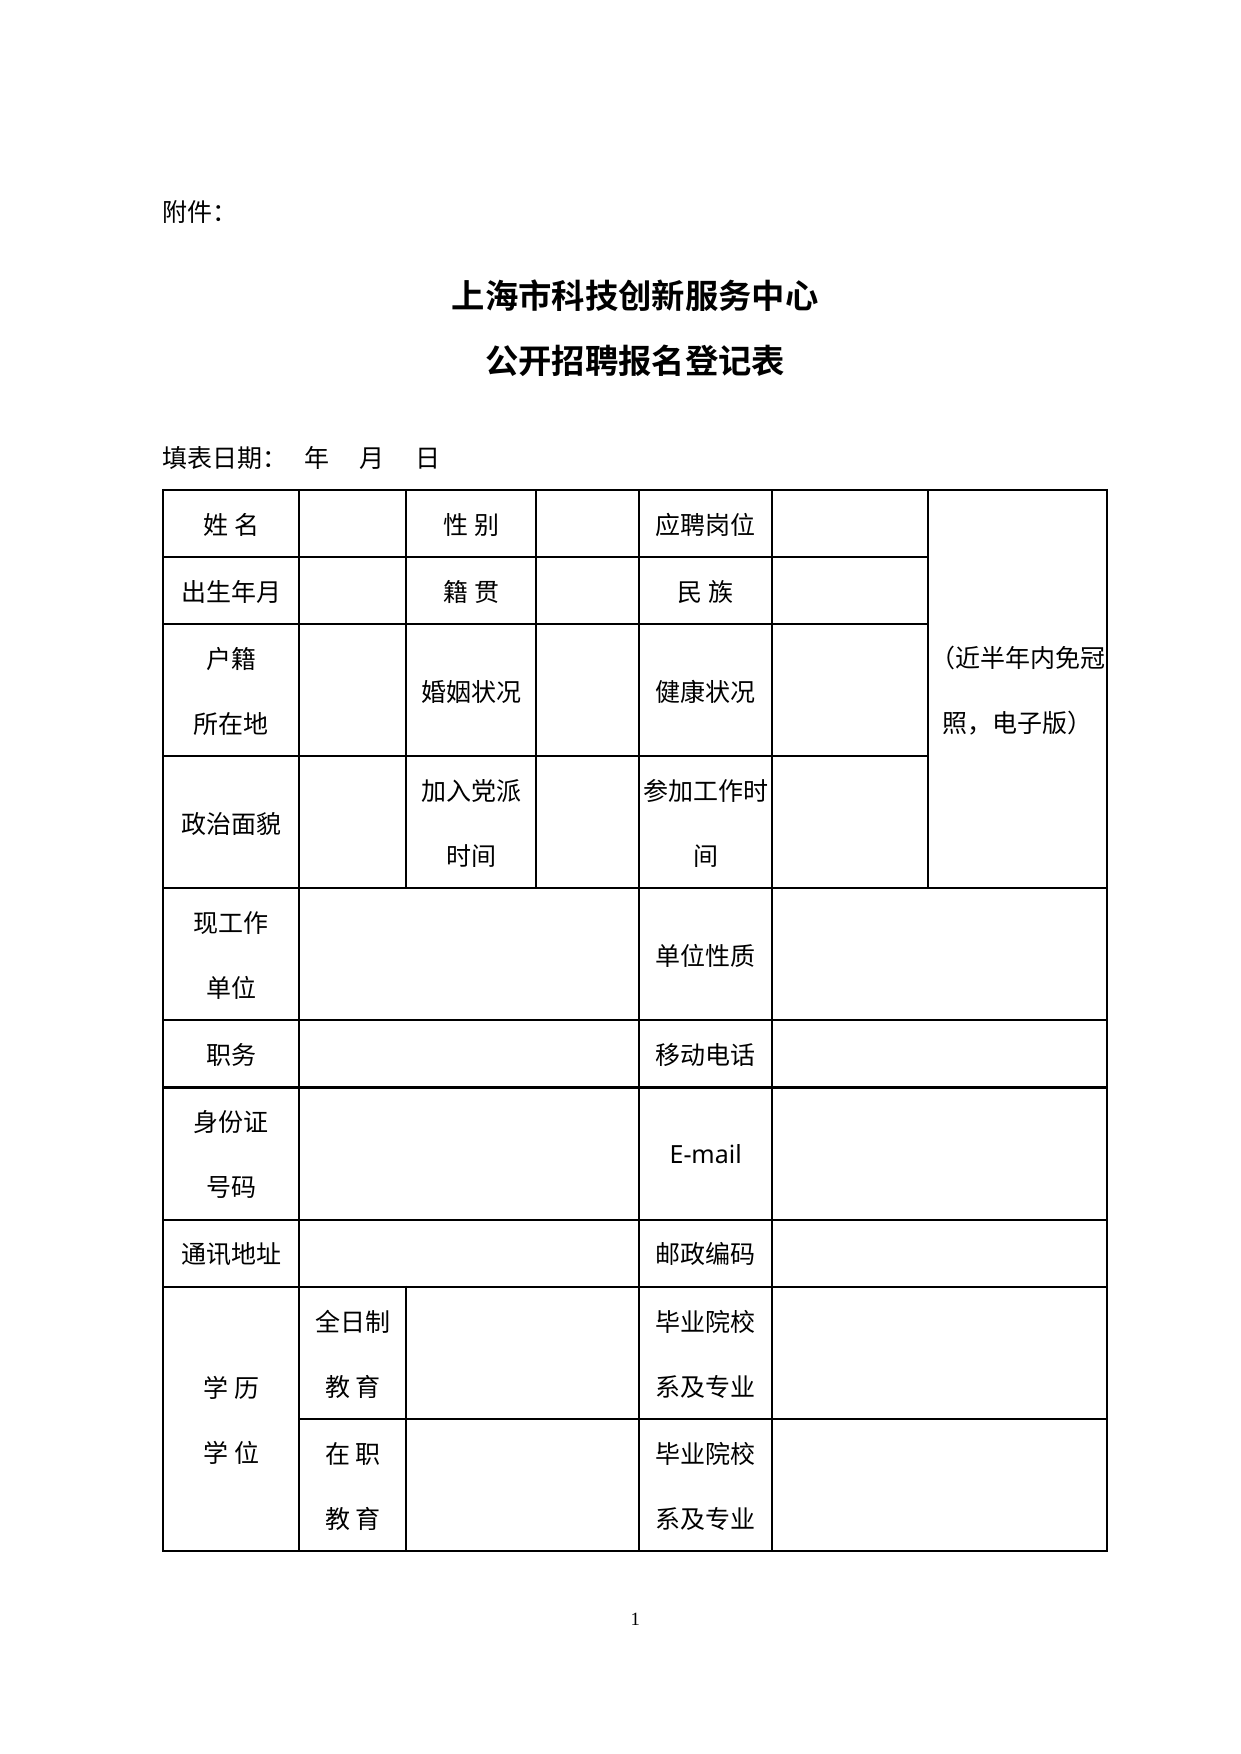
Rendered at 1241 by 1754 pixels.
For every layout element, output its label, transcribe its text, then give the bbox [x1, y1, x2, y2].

table_cell 政治面貌 [164, 757, 298, 887]
table_cell 户籍 所在地 [164, 625, 298, 755]
table_cell [773, 1420, 1106, 1550]
table_cell [300, 757, 405, 887]
table_cell [537, 757, 638, 887]
text 上海市科技创新服务中心 [162, 261, 1107, 326]
table_cell [773, 625, 927, 755]
table_cell 参加工作时间 [640, 757, 771, 887]
table_cell 全日制 教 育 [300, 1288, 405, 1418]
text 填表日期： 年 月 日 [162, 424, 1107, 489]
table_cell [537, 625, 638, 755]
table_header （近半年内免冠照，电子版） [929, 491, 1106, 887]
table_header [773, 491, 927, 556]
table_cell [773, 1021, 1106, 1086]
table_cell 身份证 号码 [164, 1089, 298, 1218]
table_cell 学 历 学 位 [164, 1288, 298, 1550]
table_cell 邮政编码 [640, 1221, 771, 1286]
text 附件： [162, 178, 1082, 243]
table_header 性 别 [407, 491, 535, 556]
table_cell [773, 1288, 1106, 1418]
table_cell 现工作 单位 [164, 889, 298, 1019]
table_cell 毕业院校 系及专业 [640, 1288, 771, 1418]
table_cell [300, 625, 405, 755]
table_cell 出生年月 [164, 558, 298, 623]
table_cell 单位性质 [640, 889, 771, 1019]
table_cell [773, 757, 927, 887]
table_cell 加入党派 时间 [407, 757, 535, 887]
table_cell E-mail [640, 1089, 771, 1218]
table_cell 移动电话 [640, 1021, 771, 1086]
table_cell [300, 1221, 638, 1286]
table_cell 健康状况 [640, 625, 771, 755]
table_cell [300, 889, 638, 1019]
table_cell 职务 [164, 1021, 298, 1086]
table_cell [537, 558, 638, 623]
text 公开招聘报名登记表 [162, 326, 1107, 391]
table_header 应聘岗位 [640, 491, 771, 556]
table_cell 通讯地址 [164, 1221, 298, 1286]
table_cell [773, 1221, 1106, 1286]
table_cell [773, 1089, 1106, 1218]
table_cell [773, 889, 1106, 1019]
table_cell 民 族 [640, 558, 771, 623]
table_cell 婚姻状况 [407, 625, 535, 755]
table_cell 在 职 教 育 [300, 1420, 405, 1550]
table_header 姓 名 [164, 491, 298, 556]
table_cell [300, 558, 405, 623]
table_cell [407, 1420, 638, 1550]
table_cell [300, 1089, 638, 1218]
table_header [300, 491, 405, 556]
table_cell 籍 贯 [407, 558, 535, 623]
table_cell [300, 1021, 638, 1086]
table_header [537, 491, 638, 556]
table_cell 毕业院校 系及专业 [640, 1420, 771, 1550]
table_cell [773, 558, 927, 623]
table_cell [407, 1288, 638, 1418]
